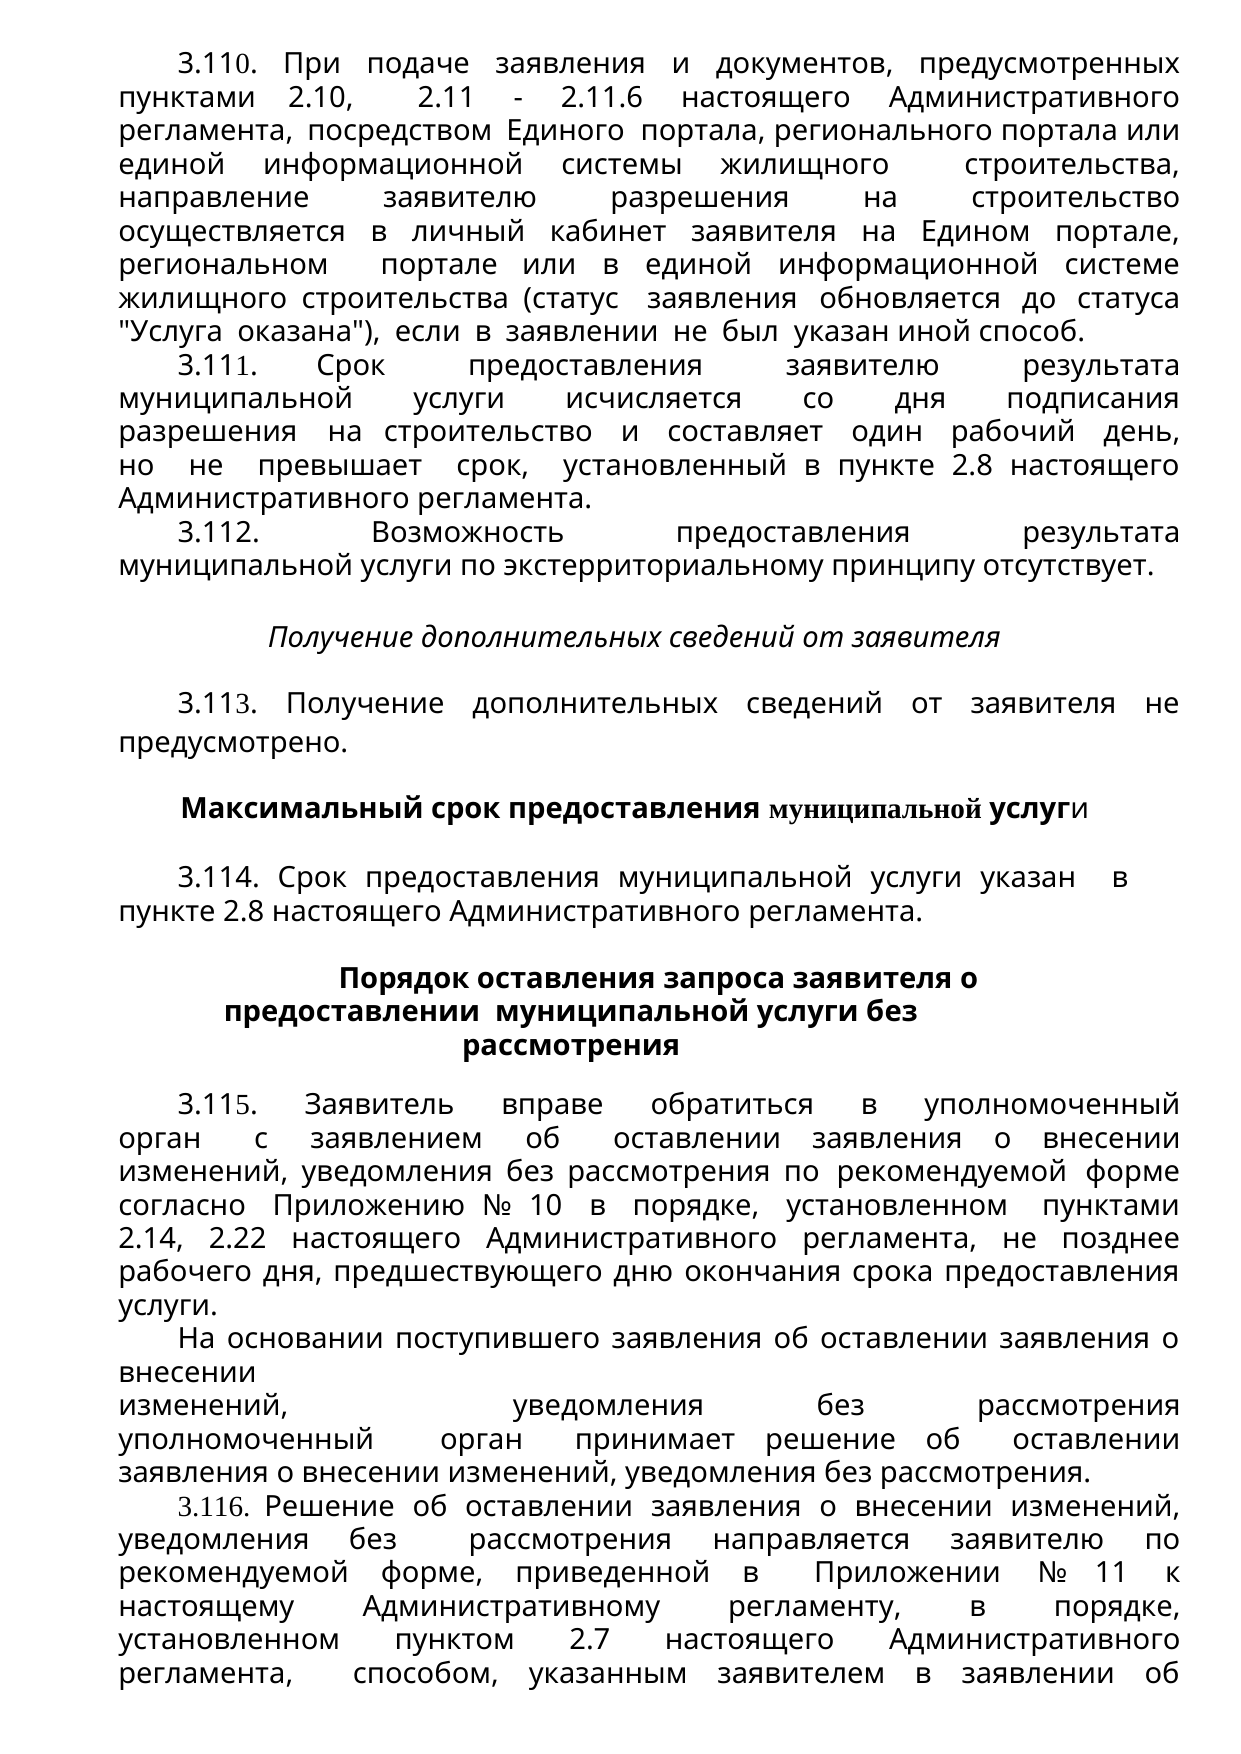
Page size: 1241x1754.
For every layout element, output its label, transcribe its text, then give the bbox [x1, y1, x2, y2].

text 3.114. Срок предоставления муниципальной услуги указан в пункте 2.8 настоящего Административного регламента. [118, 861, 1129, 928]
text Максимальный срок предоставления муниципальной услуги [118, 788, 1151, 827]
text На основании поступившего заявления об оставлении заявления о внесении изменений, уведомления без рассмотрения уполномоченный орган принимает решение об оставлении заявления о внесении изменений, уведомления без рассмотрения. [118, 1322, 1180, 1489]
text Порядок оставления запроса заявителя о предоставлении муниципальной услуги без рассмотрения [118, 962, 1024, 1062]
text 3.112. Возможность предоставления результата муниципальной услуги по экстерриториальному принципу отсутствует. [118, 515, 1180, 582]
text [118, 1489, 1180, 1690]
text 3.110. При подаче заявления и документов, предусмотренных пунктами 2.10, 2.11 - 2.11.6 настоящего Административного регламента, посредством Единого портала, регионального портала или единой информационной системы жилищного строительства, направление заявителю разрешения на строительство осуществляется в личный кабинет заявителя на Едином портале, региональном портале или в единой информационной системе жилищного строительства (статус заявления обновляется до статуса "Услуга оказана"), если в заявлении не был указан иной способ. [118, 47, 1180, 348]
text Получение дополнительных сведений от заявителя [118, 616, 1151, 656]
text 3.115. Заявитель вправе обратиться в уполномоченный орган с заявлением об оставлении заявления о внесении изменений, уведомления без рассмотрения по рекомендуемой форме согласно Приложению № 10 в порядке, установленном пунктами 2.14, 2.22 настоящего Административного регламента, не позднее рабочего дня, предшествующего дню окончания срока предоставления услуги. [118, 1088, 1180, 1322]
text 3.113. Получение дополнительных сведений от заявителя не предусмотрено. [118, 682, 1180, 761]
text 3.111. Срок предоставления заявителю результата муниципальной услуги исчисляется со дня подписания разрешения на строительство и составляет один рабочий день, но не превышает срок, установленный в пункте 2.8 настоящего Административного регламента. [118, 348, 1180, 515]
